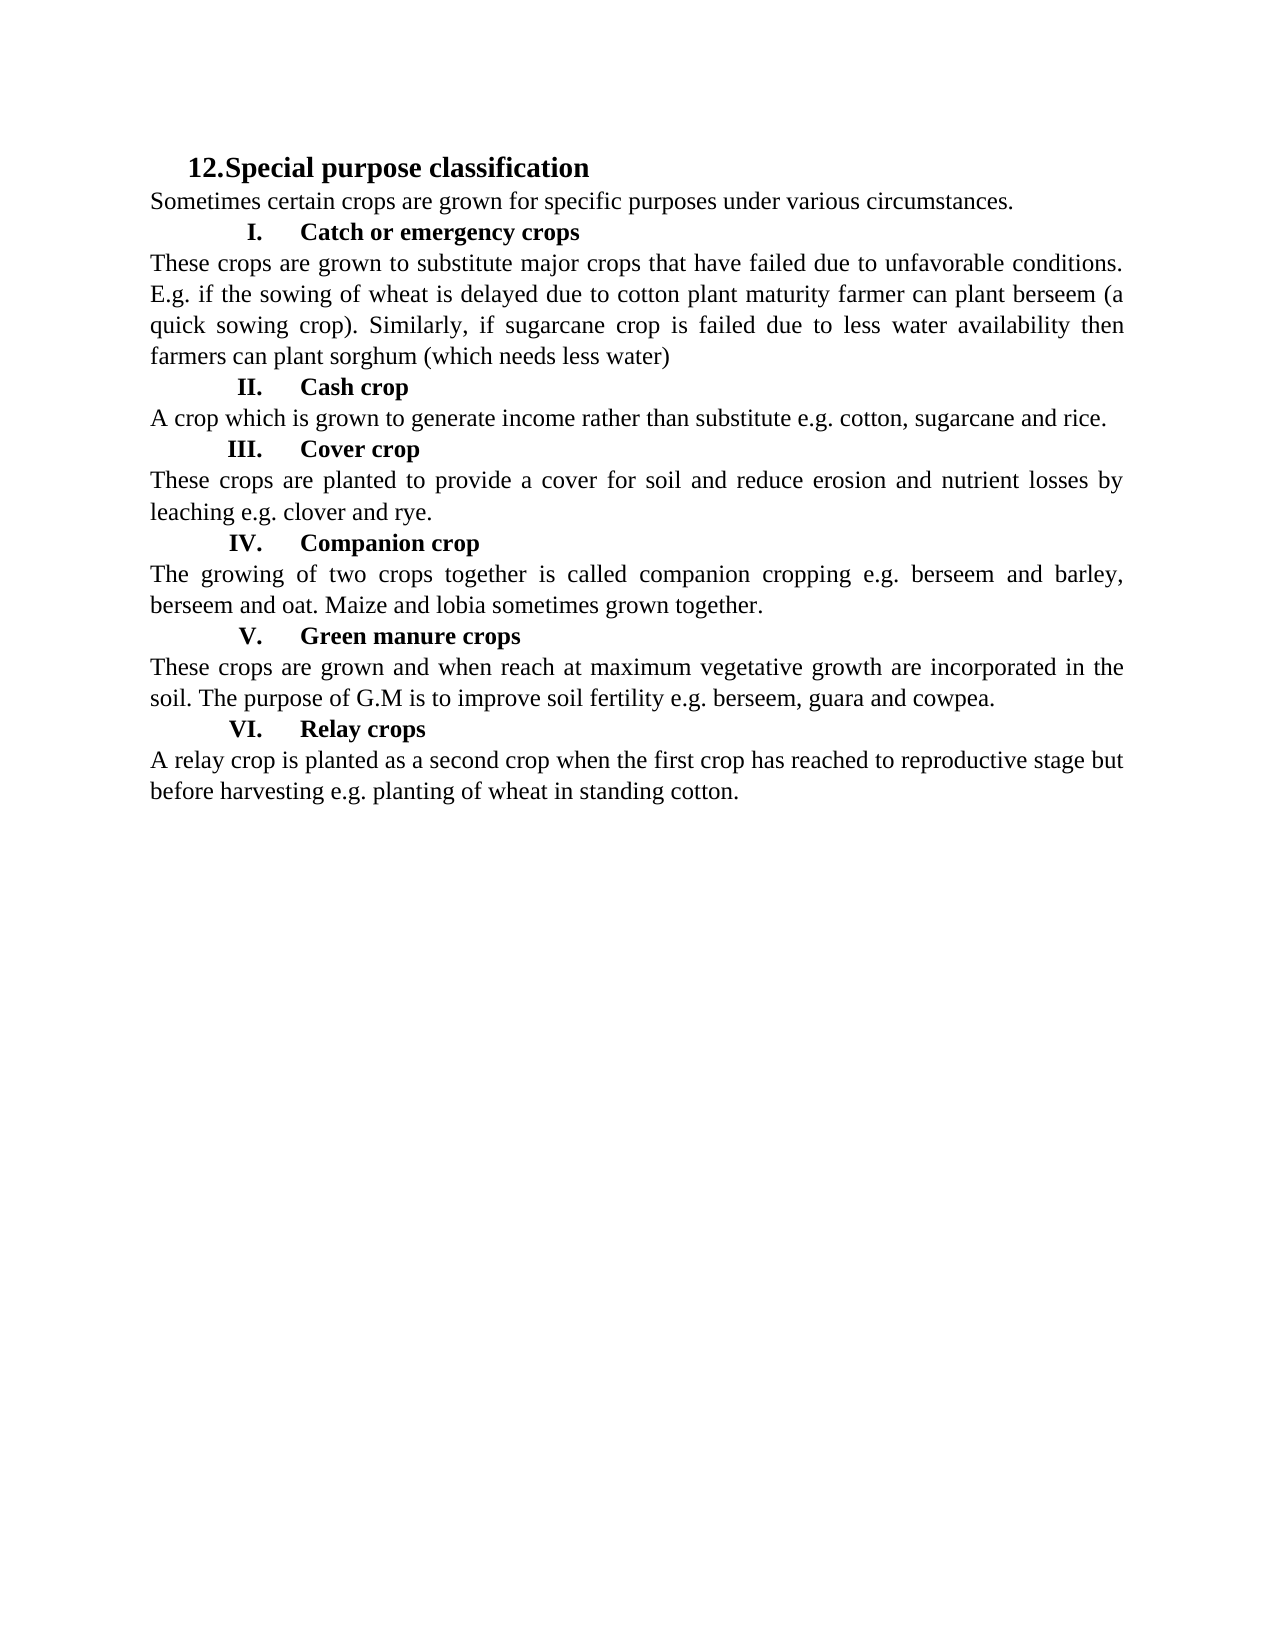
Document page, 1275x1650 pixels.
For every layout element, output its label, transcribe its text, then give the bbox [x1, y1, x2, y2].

list Companion crop [262, 528, 1125, 556]
text These crops are grown and when reach at maximum vegetative growth are incorporated in the soil. The purpose of G.M is to improve soil fertility e.g. berseem, guara and cowpea. [150, 652, 1125, 712]
list Catch or emergency crops [262, 217, 1125, 246]
list Green manure crops [262, 621, 1125, 649]
text The growing of two crops together is called companion cropping e.g. berseem and barley, berseem and oat. Maize and lobia sometimes grown together. [150, 559, 1125, 618]
text These crops are grown to substitute major crops that have failed due to unfavorable conditions. E.g. if the sowing of wheat is delayed due to cotton plant maturity farmer can plant berseem (a quick sowing crop). Similarly, if sugarcane crop is failed due to less water availability then farmers can plant sorghum (which needs less water) [150, 248, 1125, 370]
list Cover crop [262, 434, 1125, 463]
list Special purpose classification [187, 150, 1125, 183]
text A crop which is grown to generate income rather than substitute e.g. cotton, sugarcane and rice. [150, 403, 1125, 432]
text A relay crop is planted as a second crop when the first crop has reached to reproductive stage but before harvesting e.g. planting of wheat in standing cotton. [150, 745, 1125, 805]
list Relay crops [262, 714, 1125, 743]
text These crops are planted to provide a cover for soil and reduce erosion and nutrient losses by leaching e.g. clover and rye. [150, 466, 1125, 525]
text Sometimes certain crops are grown for specific purposes under various circumstances. [150, 186, 1125, 215]
list Cash crop [262, 372, 1125, 401]
